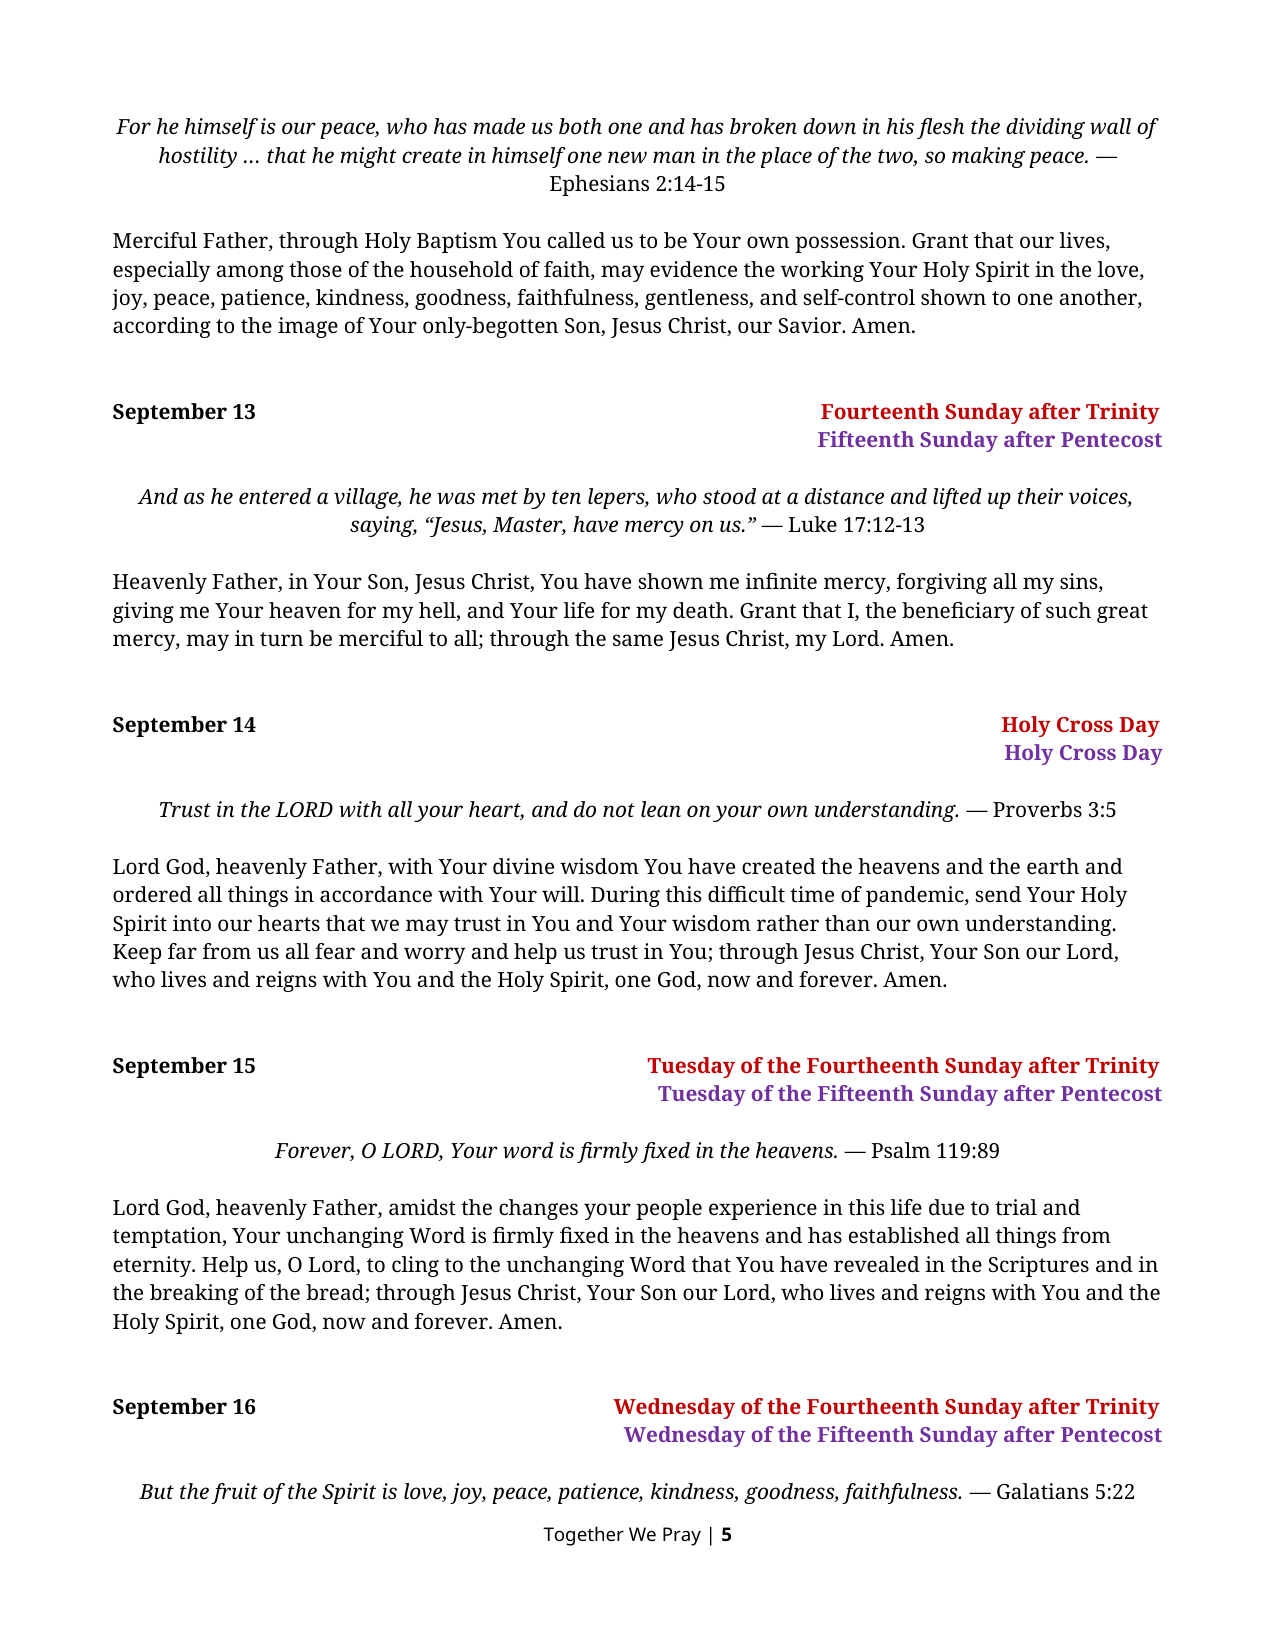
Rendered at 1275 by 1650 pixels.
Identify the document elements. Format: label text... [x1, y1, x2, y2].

text September 13 Fourteenth Sunday after Trinity [112, 397, 1162, 425]
text And as he entered a village, he was met by ten lepers, who stood at a distance and lifted up their voices, saying, “Jesus, Master, have mercy on us.” — Luke 17:12-13 [112, 482, 1162, 539]
text September 16 Wednesday of the Fourtheenth Sunday after Trinity [112, 1392, 1162, 1421]
text Tuesday of the Fifteenth Sunday after Pentecost [112, 1079, 1162, 1108]
text Forever, O LORD, Your word is firmly fixed in the heavens. — Psalm 119:89 [112, 1136, 1162, 1165]
text Merciful Father, through Holy Baptism You called us to be Your own possession. Grant that our lives, especially among those of the household of faith, may evidence the working Your Holy Spirit in the love, joy, peace, patience, kindness, goodness, faithfulness, gentleness, and self-control shown to one another, according to the image of Your only-begotten Son, Jesus Christ, our Savior. Amen. [112, 226, 1162, 340]
text Holy Cross Day [112, 738, 1162, 767]
text Trust in the LORD with all your heart, and do not lean on your own understanding. — Proverbs 3:5 [112, 795, 1162, 823]
text Fifteenth Sunday after Pentecost [112, 425, 1162, 454]
text Lord God, heavenly Father, with Your divine wisdom You have created the heavens and the earth and ordered all things in accordance with Your will. During this difficult time of pandemic, send Your Holy Spirit into our hearts that we may trust in You and Your wisdom rather than our own understanding. Keep far from us all fear and worry and help us trust in You; through Jesus Christ, Your Son our Lord, who lives and reigns with You and the Holy Spirit, one God, now and forever. Amen. [112, 852, 1162, 994]
text For he himself is our peace, who has made us both one and has broken down in his flesh the dividing wall of hostility … that he might create in himself one new man in the place of the two, so making peace. — Ephesians 2:14-15 [112, 112, 1162, 198]
text Lord God, heavenly Father, amidst the changes your people experience in this life due to trial and temptation, Your unchanging Word is firmly fixed in the heavens and has established all things from eternity. Help us, O Lord, to cling to the unchanging Word that You have revealed in the Scriptures and in the breaking of the bread; through Jesus Christ, Your Son our Lord, who lives and reigns with You and the Holy Spirit, one God, now and forever. Amen. [112, 1193, 1162, 1335]
text September 15 Tuesday of the Fourtheenth Sunday after Trinity [112, 1051, 1162, 1079]
text September 14 Holy Cross Day [112, 710, 1162, 738]
text Wednesday of the Fifteenth Sunday after Pentecost [112, 1421, 1162, 1449]
text Heavenly Father, in Your Son, Jesus Christ, You have shown me infinite mercy, forgiving all my sins, giving me Your heaven for my hell, and Your life for my death. Grant that I, the beneficiary of such great mercy, may in turn be merciful to all; through the same Jesus Christ, my Lord. Amen. [112, 567, 1162, 653]
text But the fruit of the Spirit is love, joy, peace, patience, kindness, goodness, faithfulness. — Galatians 5:22 [112, 1477, 1162, 1506]
